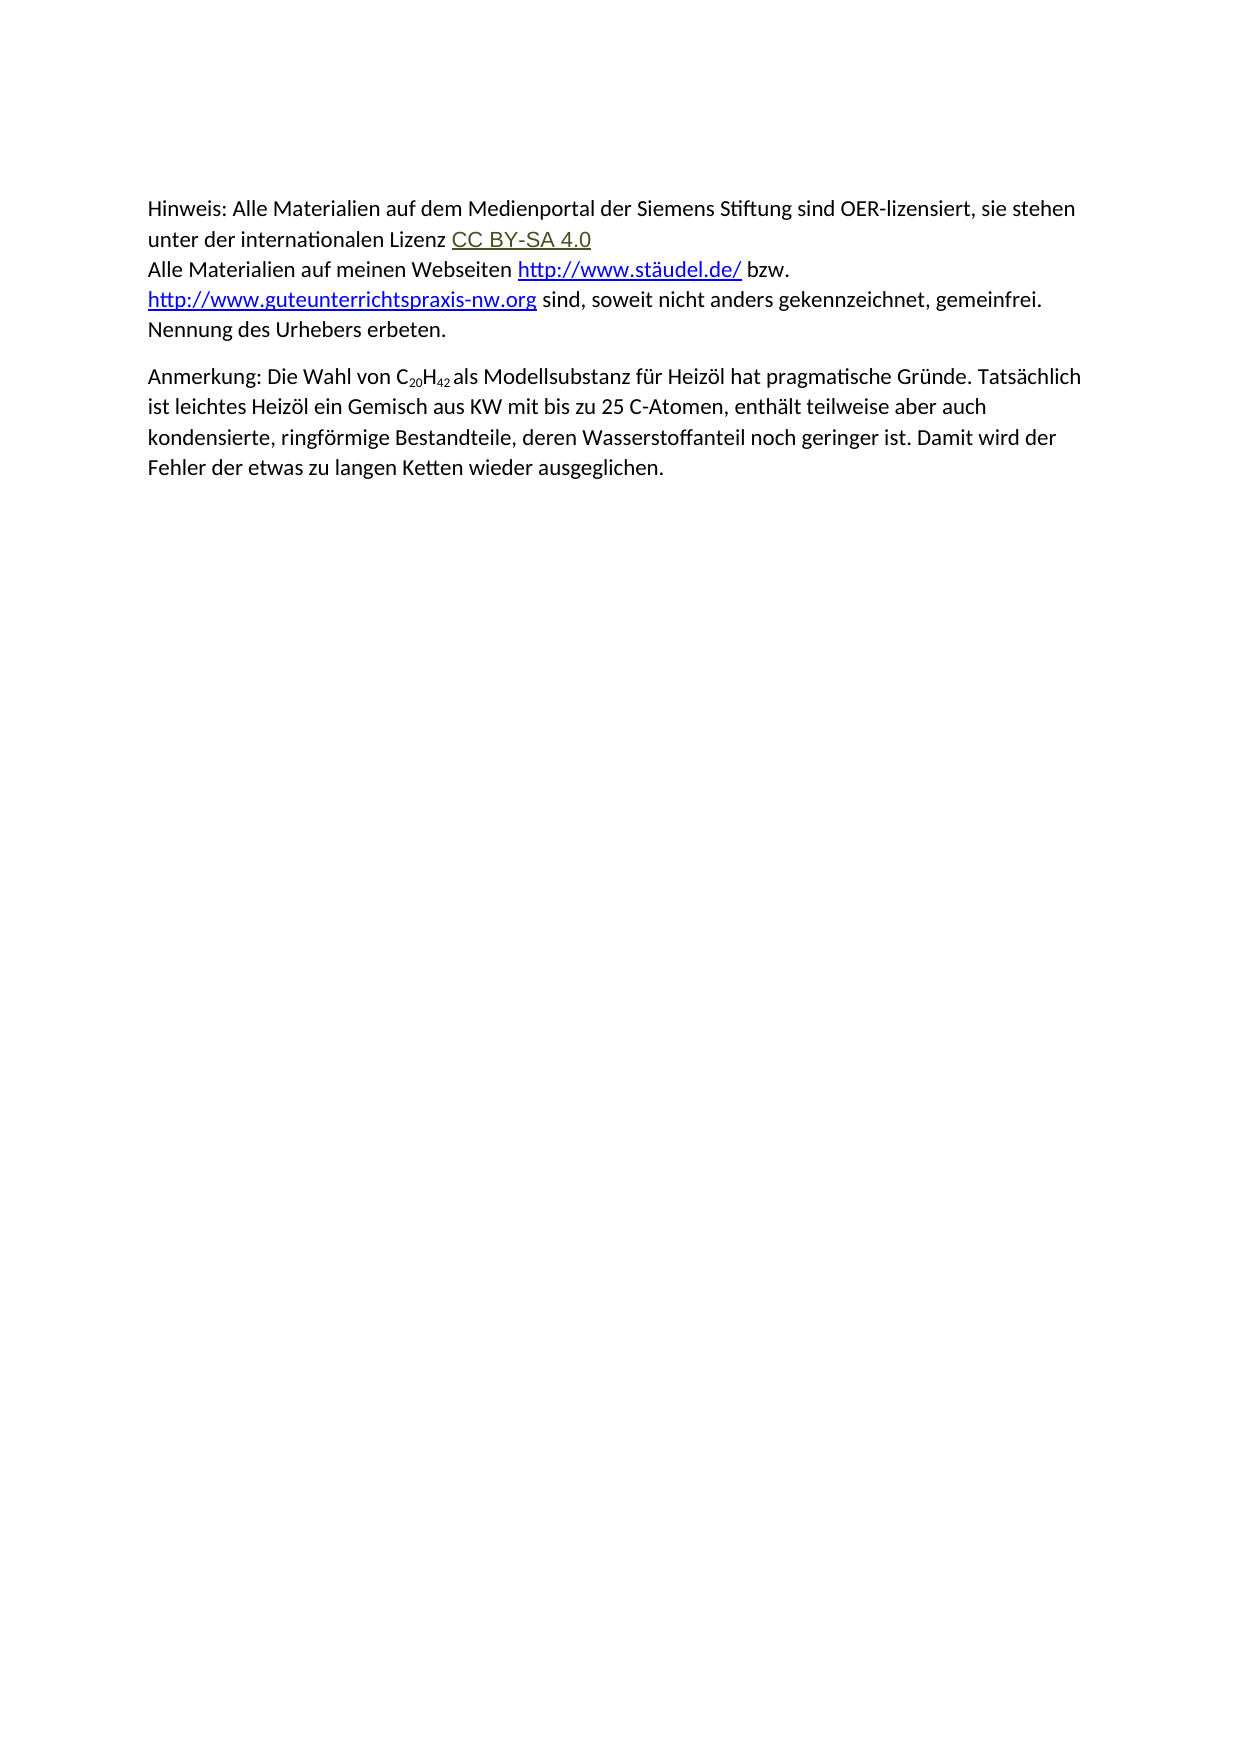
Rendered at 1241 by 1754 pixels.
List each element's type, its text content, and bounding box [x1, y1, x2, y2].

text Hinweis: Alle Materialien auf dem Medienportal der Siemens Stiftung sind OER-lizensiert, sie stehen unter der internationalen Lizenz CC BY-SA 4.0 Alle Materialien auf meinen Webseiten http://www.stäudel.de/ bzw. http://www.guteunterrichtspraxis-nw.org sind, soweit nicht anders gekennzeichnet, gemeinfrei. Nennung des Urhebers erbeten. [148, 194, 1093, 343]
text Anmerkung: Die Wahl von C20H42 als Modellsubstanz für Heizöl hat pragmatische Gründe. Tatsächlich ist leichtes Heizöl ein Gemisch aus KW mit bis zu 25 C-Atomen, enthält teilweise aber auch kondensierte, ringförmige Bestandteile, deren Wasserstoffanteil noch geringer ist. Damit wird der Fehler der etwas zu langen Ketten wieder ausgeglichen. [148, 362, 1093, 481]
